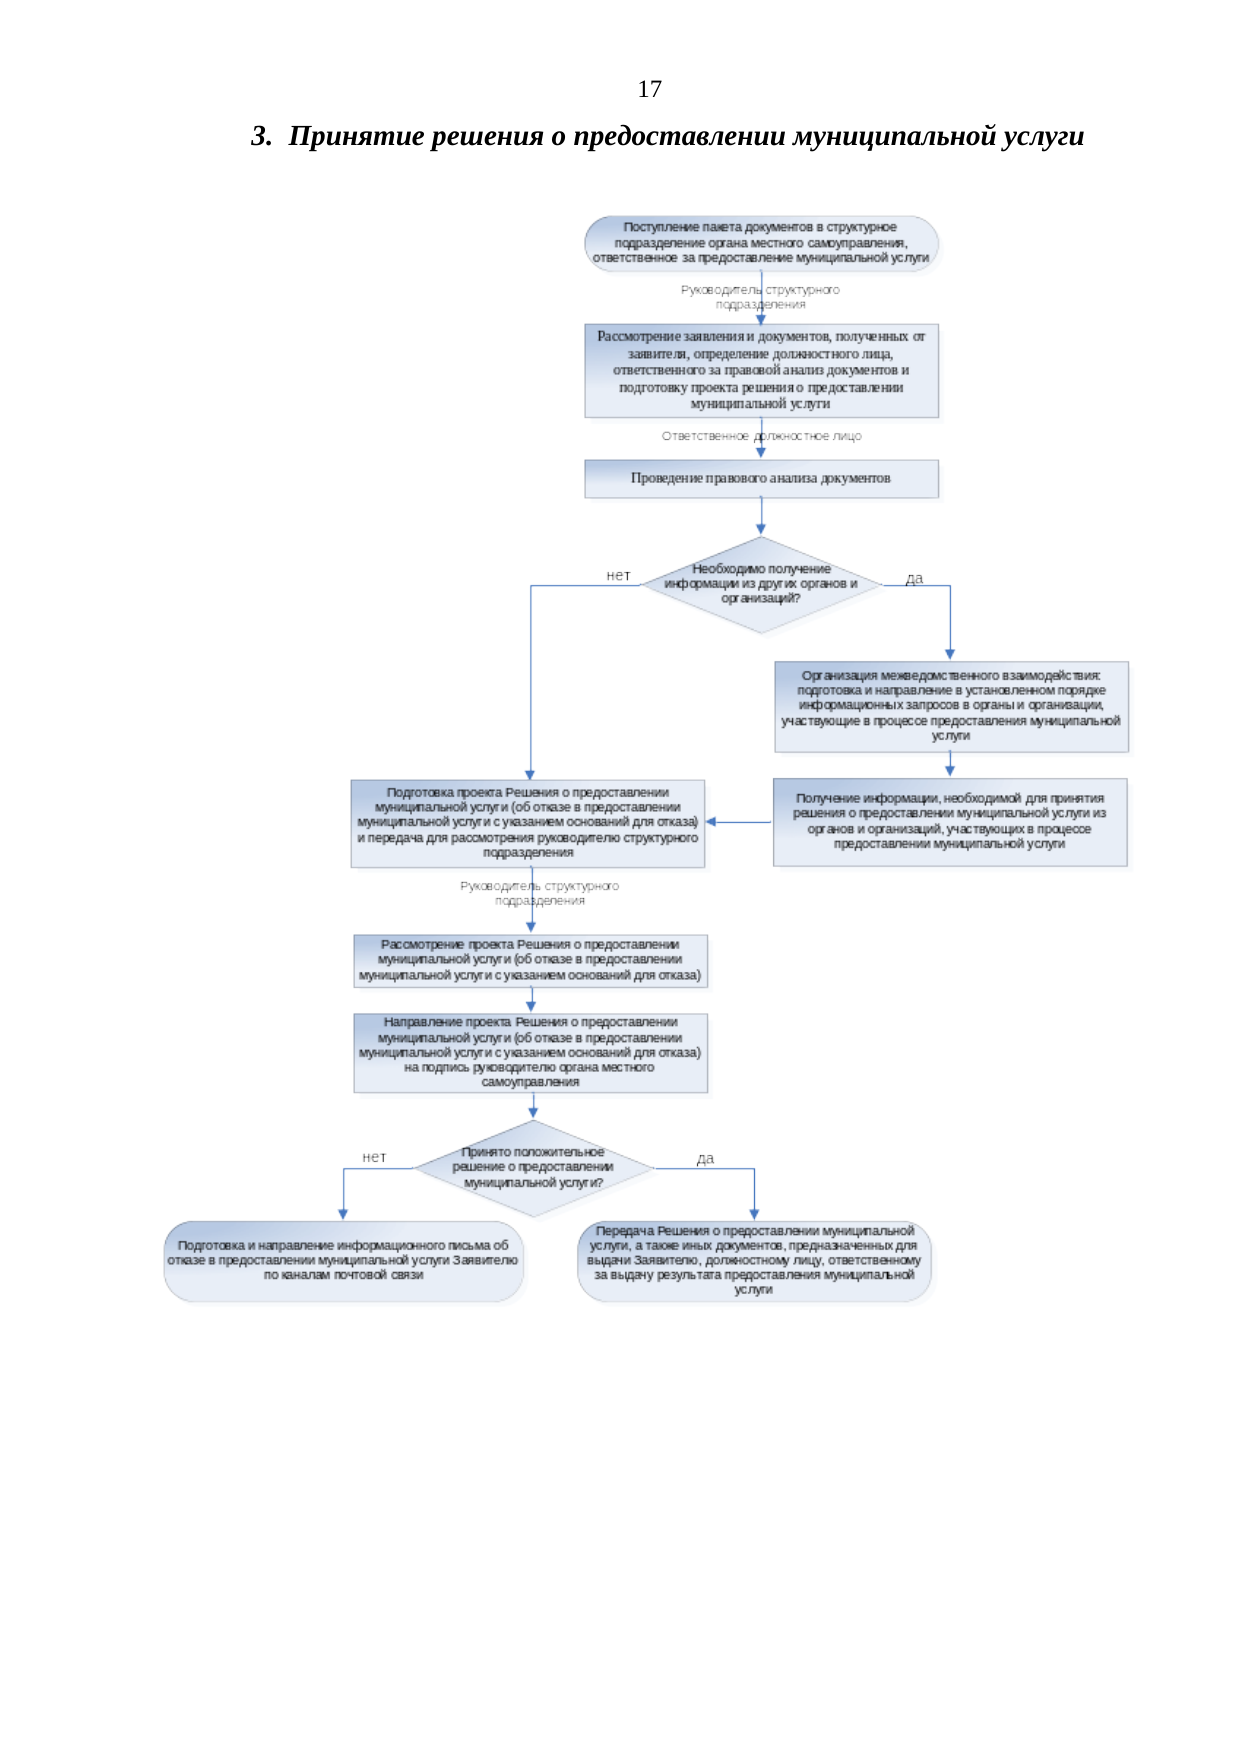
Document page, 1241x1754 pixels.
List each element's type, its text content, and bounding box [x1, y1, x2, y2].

list Принятие решения о предоставлении муниципальной услуги [155, 118, 1181, 152]
